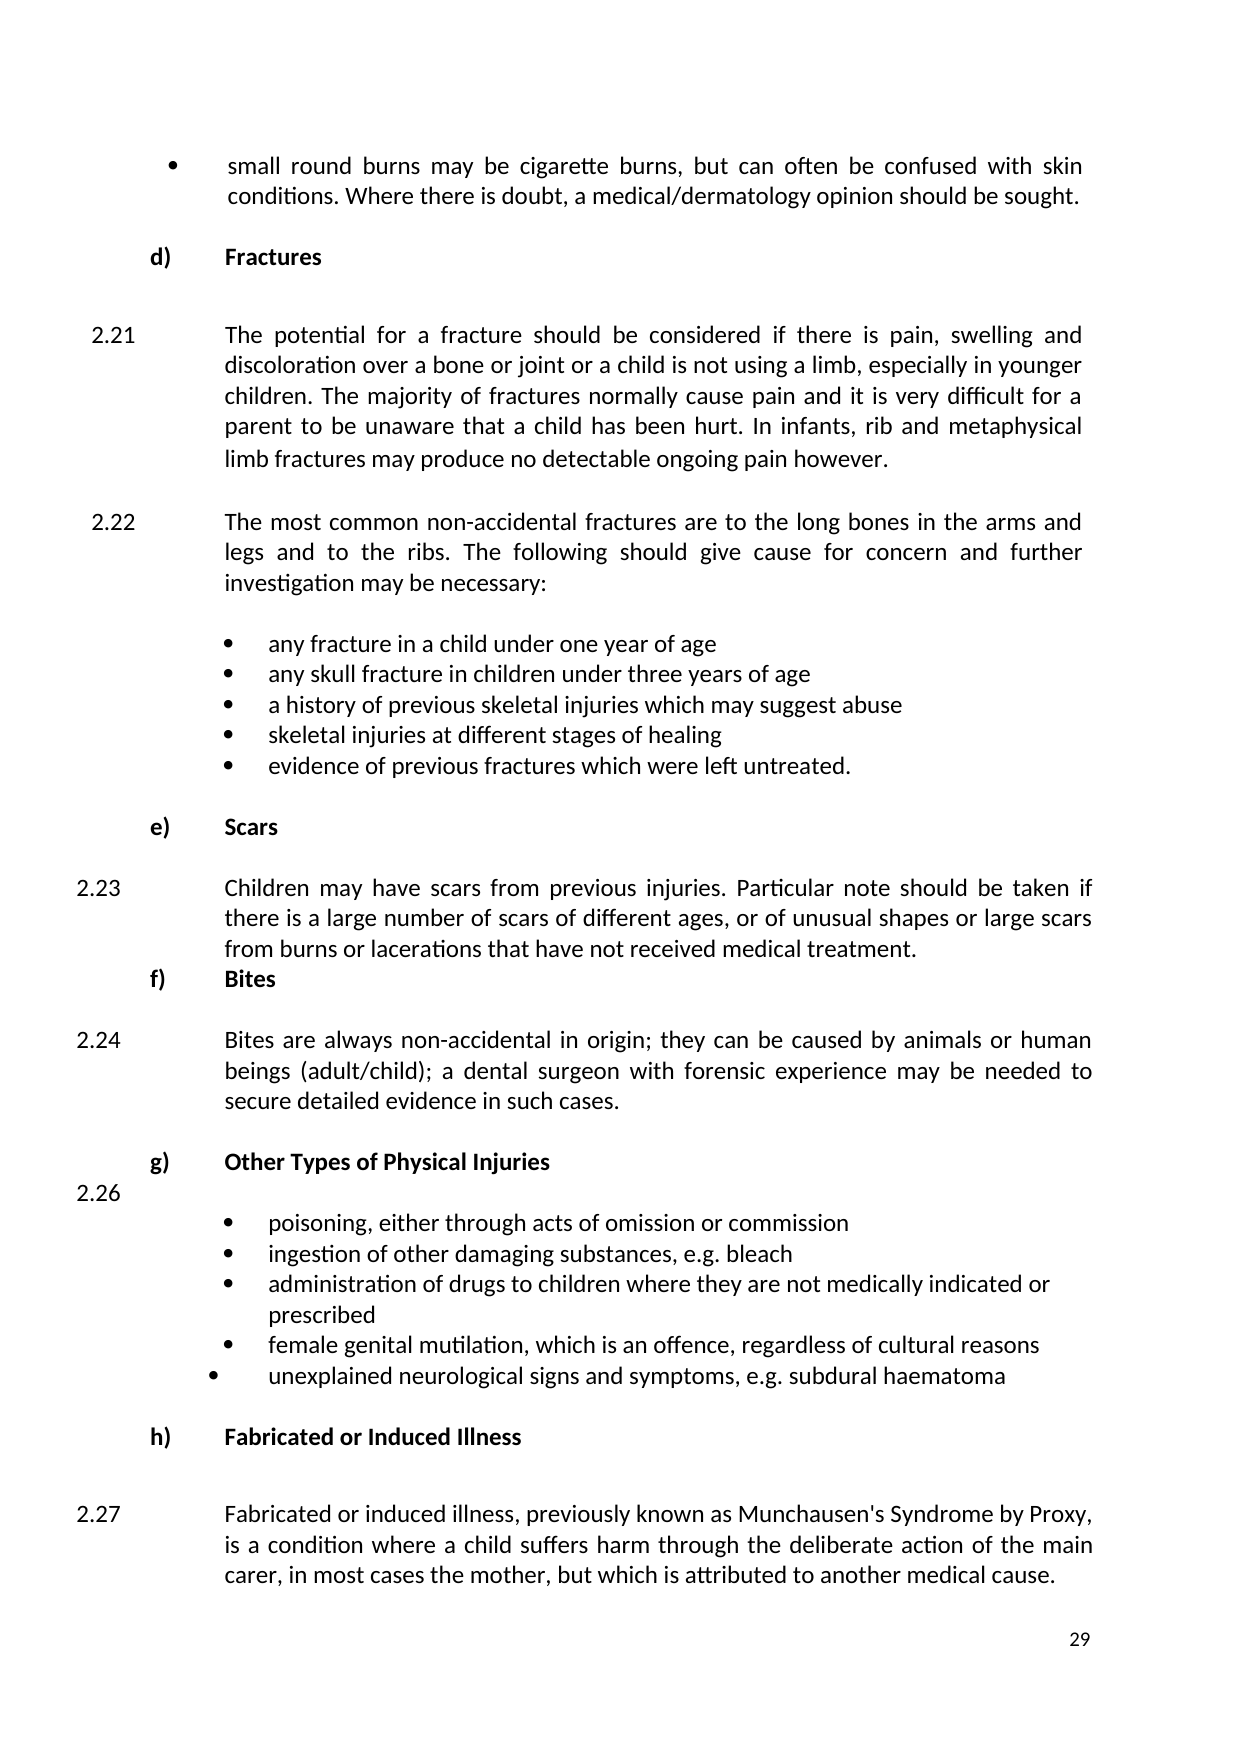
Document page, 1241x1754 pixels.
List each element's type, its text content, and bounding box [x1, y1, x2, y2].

list a history of previous skeletal injuries which may suggest abuse [224, 689, 977, 719]
text e) Scars [76, 811, 977, 841]
text 2.27 Fabricated or induced illness, previously known as Munchausen's Syndrome by Proxy, is a condition where a child suffers harm through the deliberate action of the main carer, in most cases the mother, but which is attributed to another medical cause. [76, 1499, 1094, 1590]
list any fracture in a child under one year of age [224, 628, 977, 658]
text 2.23 Children may have scars from previous injuries. Particular note should be taken if there is a large number of scars of different ages, or of unusual shapes or large scars from burns or lacerations that have not received medical treatment. [76, 872, 1094, 963]
list poisoning, either through acts of omission or commission [224, 1208, 1094, 1238]
list female genital mutilation, which is an offence, regardless of cultural reasons [224, 1330, 1094, 1360]
text f) Bites [76, 963, 1094, 994]
subtitle d) Fractures [150, 242, 1084, 272]
list skeletal injuries at different stages of healing [224, 719, 977, 750]
subtitle h) Fabricated or Induced Illness [76, 1421, 1094, 1452]
list any skull fracture in children under three years of age [224, 658, 977, 689]
list unexplained neurological signs and symptoms, e.g. subdural haematoma [209, 1360, 1094, 1391]
list ingestion of other damaging substances, e.g. bleach [224, 1238, 1094, 1269]
text 2.22 The most common non-accidental fractures are to the long bones in the arms and legs and to the ribs. The following should give cause for concern and further investigation may be necessary: [91, 506, 1084, 597]
subtitle 2.21 The potential for a fracture should be considered if there is pain, swelling and discoloration over a bone or joint or a child is not using a limb, especially in younger children. The majority of fractures normally cause pain and it is very difficult for a parent to be unaware that a child has been hurt. In infants, rib and metaphysical limb fractures may produce no detectable ongoing pain however. [91, 319, 1084, 475]
list small round burns may be cigarette burns, but can often be confused with skin conditions. Where there is doubt, a medical/dermatology opinion should be sought. [168, 150, 1084, 211]
list evidence of previous fractures which were left untreated. [224, 750, 977, 780]
list administration of drugs to children where they are not medically indicated or prescribed [224, 1269, 1094, 1330]
text g) Other Types of Physical Injuries [150, 1147, 1094, 1177]
text 2.24 Bites are always non-accidental in origin; they can be caused by animals or human beings (adult/child); a dental surgeon with forensic experience may be needed to secure detailed evidence in such cases. [76, 1024, 1094, 1116]
